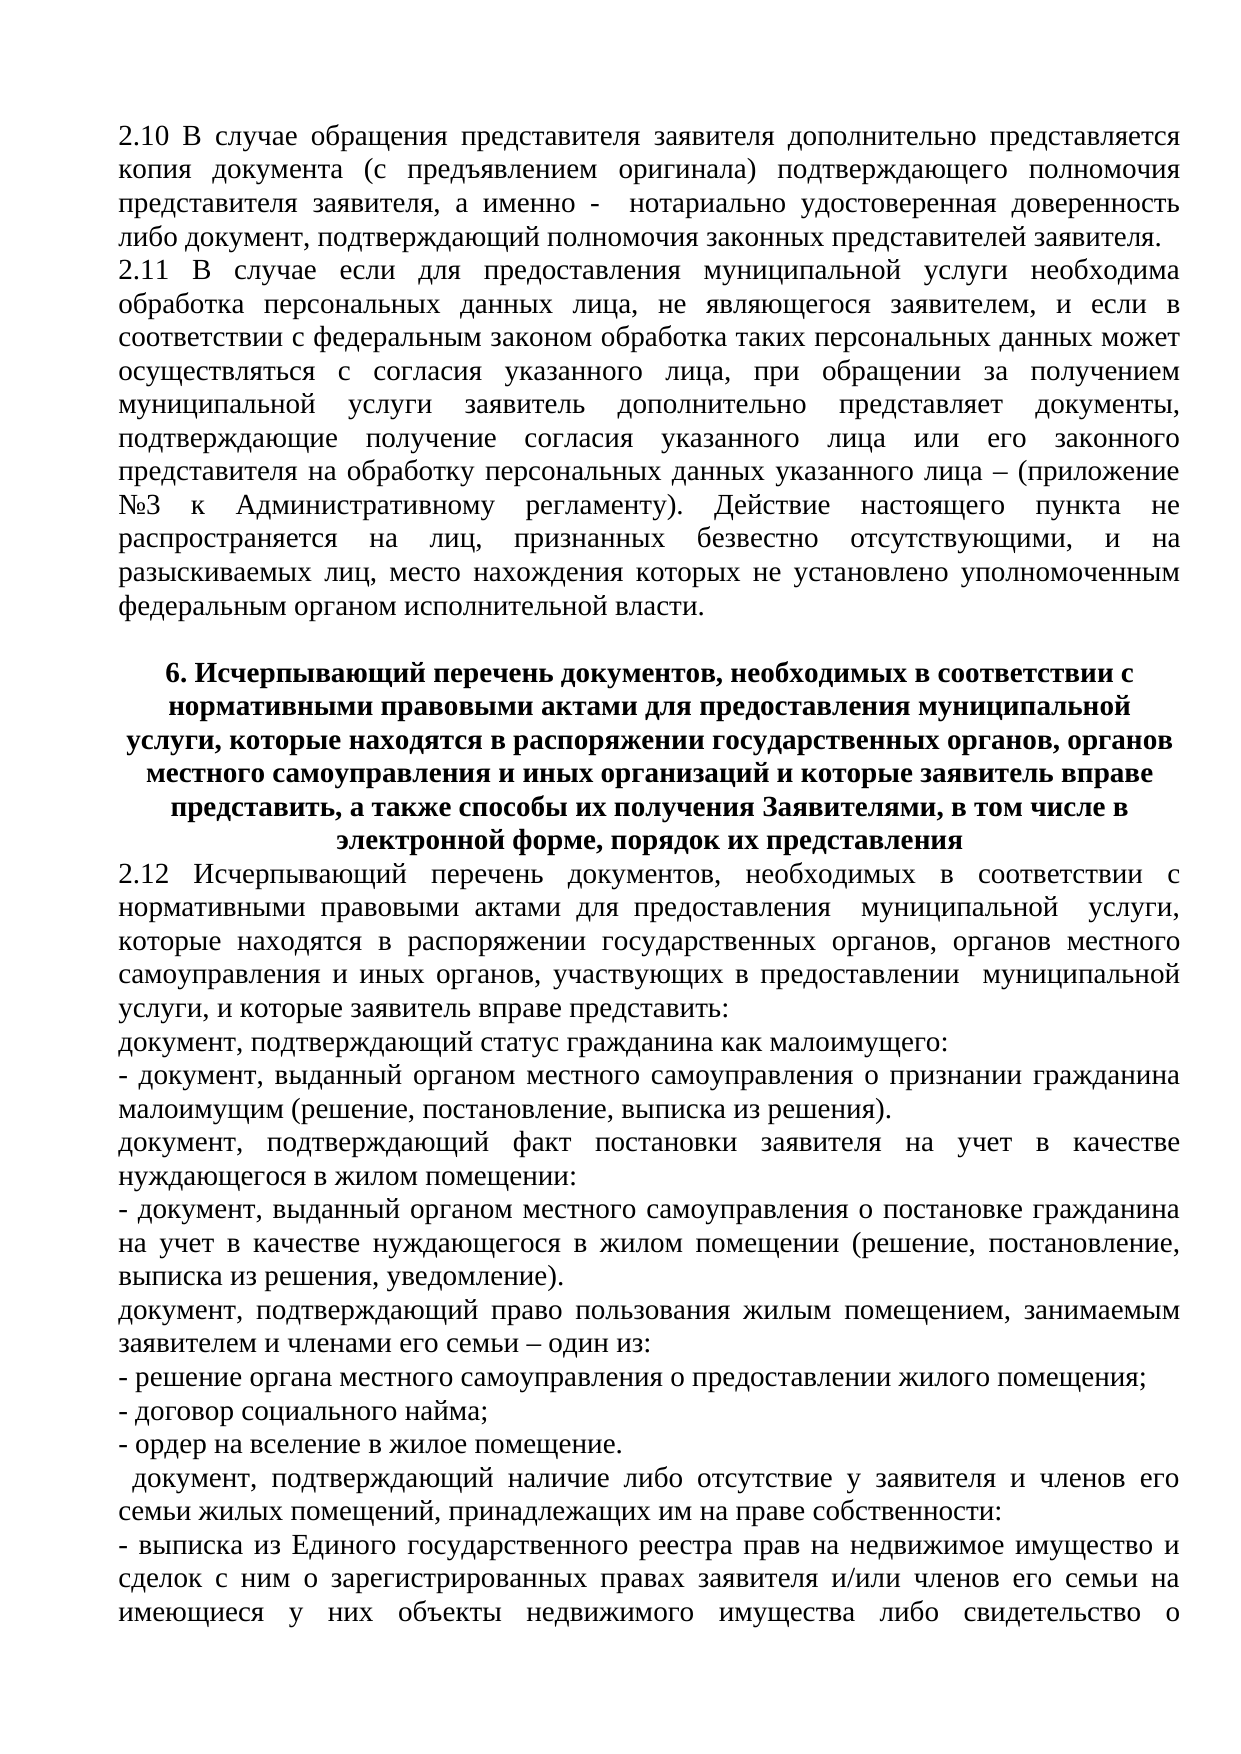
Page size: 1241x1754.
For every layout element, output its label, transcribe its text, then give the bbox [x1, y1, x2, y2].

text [118, 1527, 1181, 1627]
text документ, подтверждающий наличие либо отсутствие у заявителя и членов его семьи жилых помещений, принадлежащих им на праве собственности: [118, 1460, 1181, 1527]
text 6. Исчерпывающий перечень документов, необходимых в соответствии с нормативными правовыми актами для предоставления муниципальной услуги, которые находятся в распоряжении государственных органов, органов местного самоуправления и иных организаций и которые заявитель вправе представить, а также способы их получения Заявителями, в том числе в электронной форме, порядок их представления [118, 655, 1181, 856]
text - договор социального найма; [118, 1393, 1181, 1426]
text - ордер на вселение в жилое помещение. [118, 1426, 1181, 1460]
text - решение органа местного самоуправления о предоставлении жилого помещения; [118, 1359, 1181, 1393]
text документ, подтверждающий право пользования жилым помещением, занимаемым заявителем и членами его семьи – один из: [118, 1292, 1181, 1359]
text документ, подтверждающий статус гражданина как малоимущего: [118, 1024, 1181, 1057]
text - документ, выданный органом местного самоуправления о признании гражданина малоимущим (решение, постановление, выписка из решения). [118, 1057, 1181, 1124]
text - документ, выданный органом местного самоуправления о постановке гражданина на учет в качестве нуждающегося в жилом помещении (решение, постановление, выписка из решения, уведомление). [118, 1191, 1181, 1292]
text 2.12 Исчерпывающий перечень документов, необходимых в соответствии с нормативными правовыми актами для предоставления муниципальной услуги, которые находятся в распоряжении государственных органов, органов местного самоуправления и иных органов, участвующих в предоставлении муниципальной услуги, и которые заявитель вправе представить: [118, 856, 1181, 1024]
text 2.10 В случае обращения представителя заявителя дополнительно представляется копия документа (с предъявлением оригинала) подтверждающего полномочия представителя заявителя, а именно - нотариально удостоверенная доверенность либо документ, подтверждающий полномочия законных представителей заявителя. [118, 118, 1181, 252]
text 2.11 В случае если для предоставления муниципальной услуги необходима обработка персональных данных лица, не являющегося заявителем, и если в соответствии с федеральным законом обработка таких персональных данных может осуществляться с согласия указанного лица, при обращении за получением муниципальной услуги заявитель дополнительно представляет документы, подтверждающие получение согласия указанного лица или его законного представителя на обработку персональных данных указанного лица – (приложение №3 к Административному регламенту). Действие настоящего пункта не распространяется на лиц, признанных безвестно отсутствующими, и на разыскиваемых лиц, место нахождения которых не установлено уполномоченным федеральным органом исполнительной власти. [118, 252, 1181, 621]
text документ, подтверждающий факт постановки заявителя на учет в качестве нуждающегося в жилом помещении: [118, 1124, 1181, 1191]
